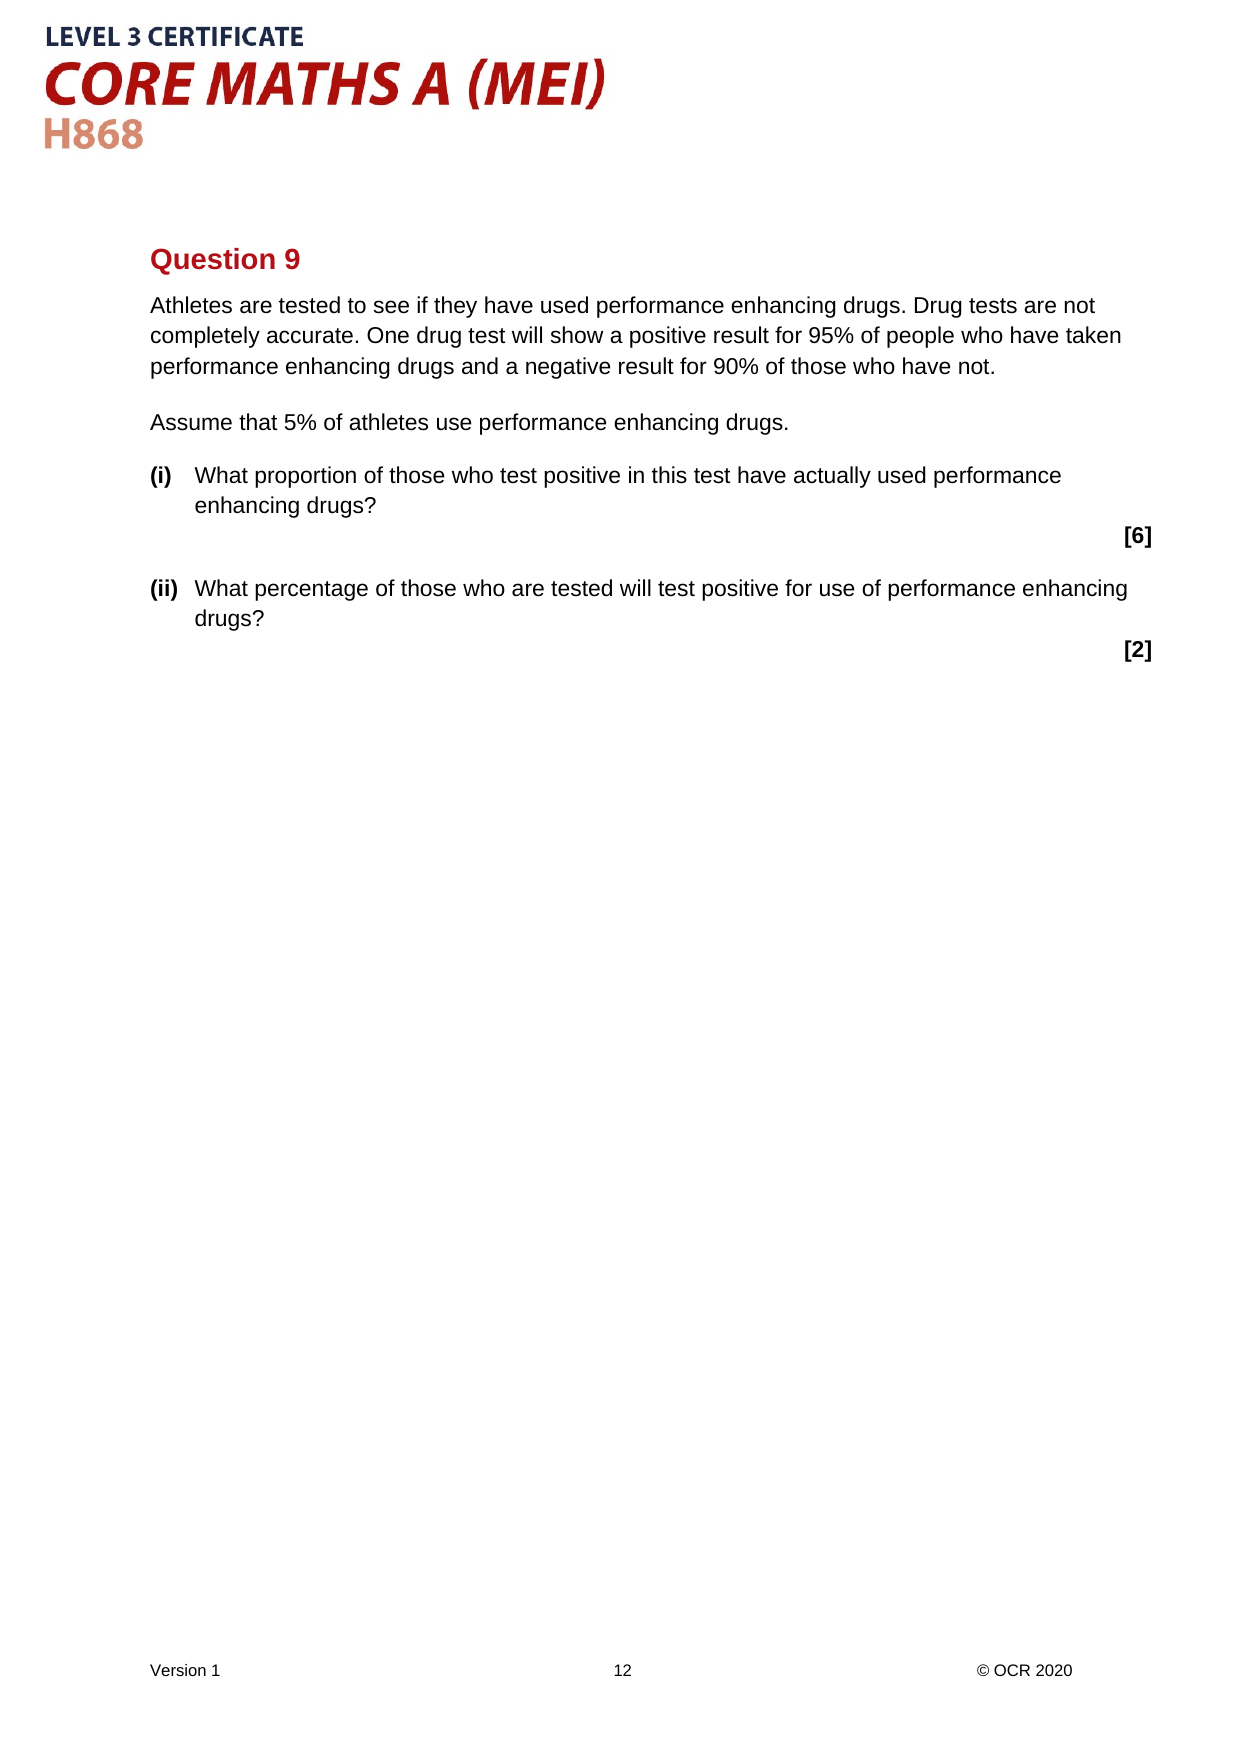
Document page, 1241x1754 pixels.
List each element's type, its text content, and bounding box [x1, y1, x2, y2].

text [6] [150, 522, 1152, 549]
picture [5, 0, 1237, 172]
text (i) What proportion of those who test positive in this test have actually used performance enhancing drugs? [150, 462, 1152, 518]
text [2] [150, 636, 1152, 662]
text Assume that 5% of athletes use performance enhancing drugs. [150, 409, 1152, 436]
subtitle Question 9 [150, 172, 1152, 276]
text Athletes are tested to see if they have used performance enhancing drugs. Drug tests are not completely accurate. One drug test will show a positive result for 95% of people who have taken performance enhancing drugs and a negative result for 90% of those who have not. [150, 292, 1152, 379]
text (ii) What percentage of those who are tested will test positive for use of performance enhancing drugs? [150, 575, 1152, 632]
